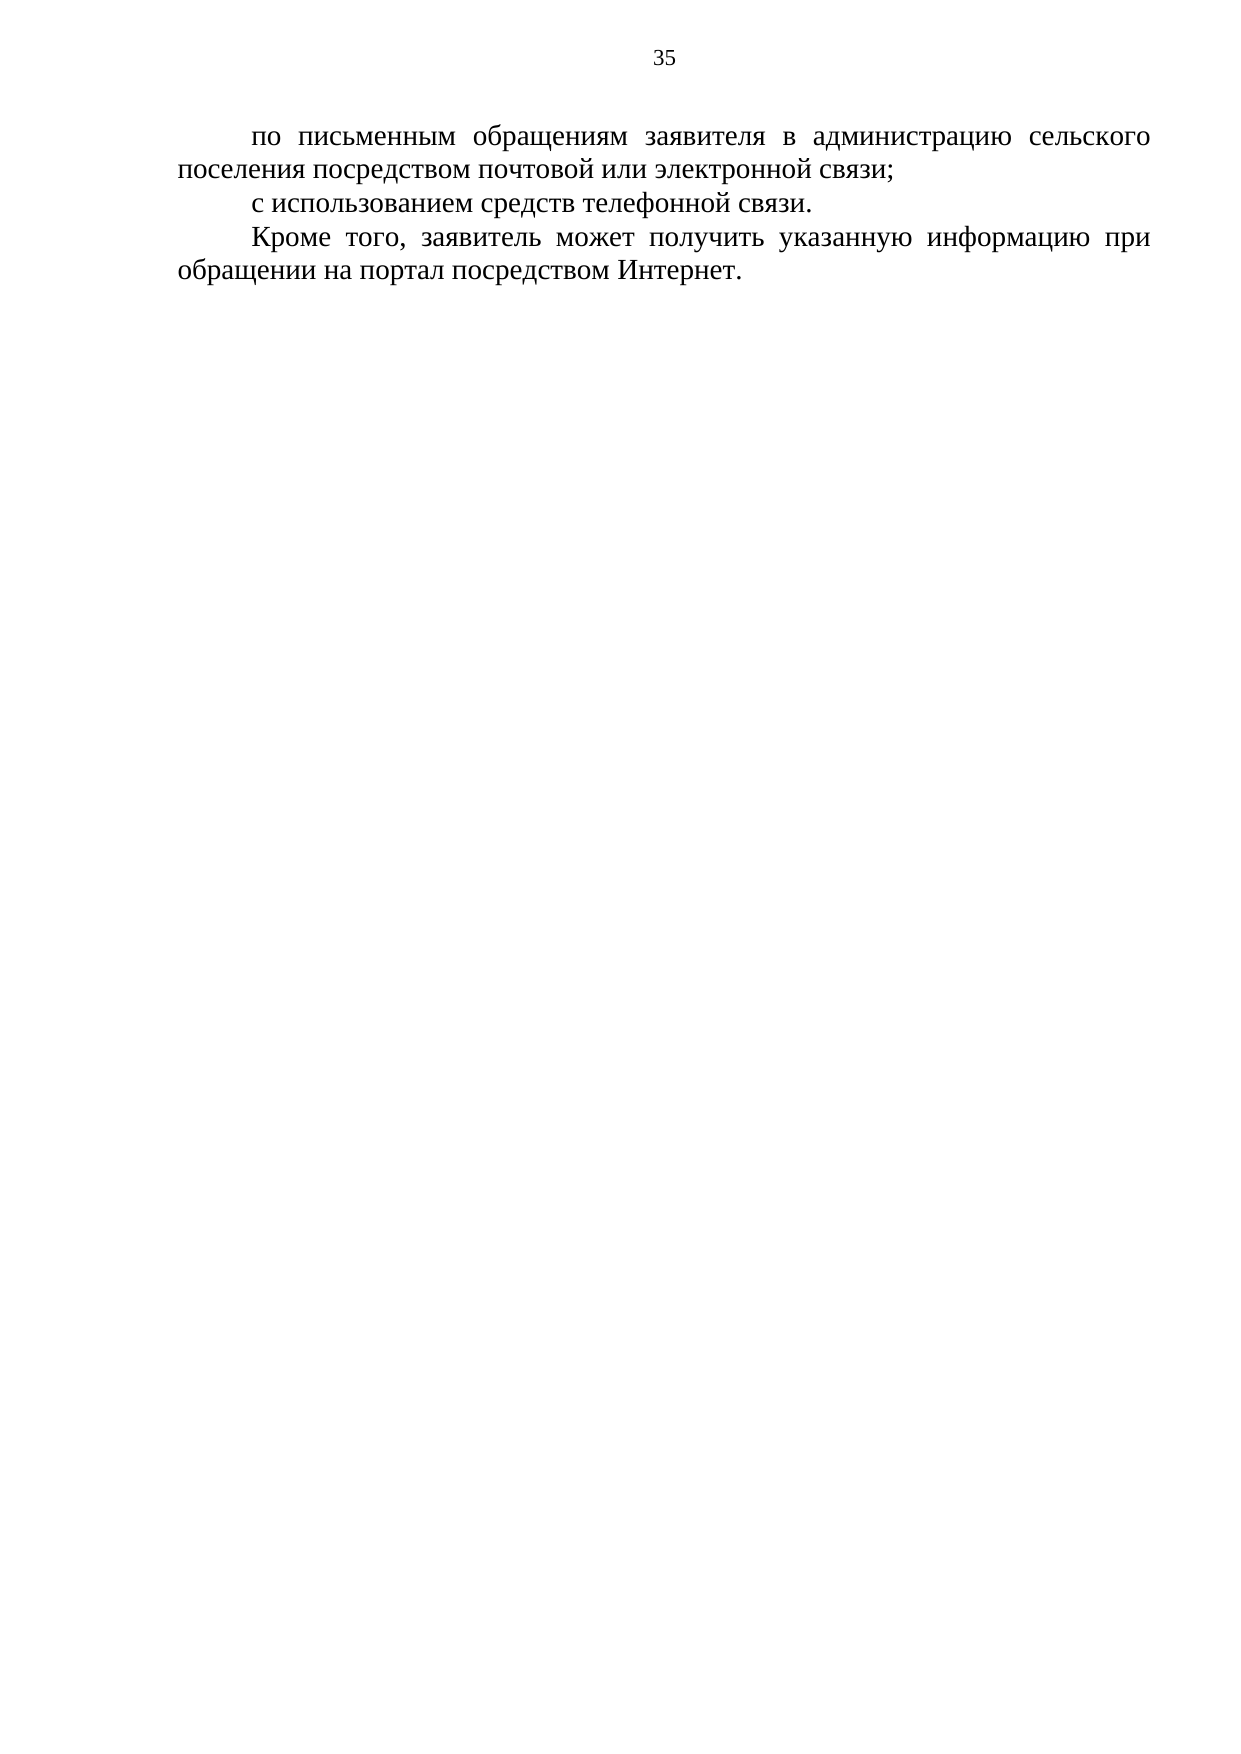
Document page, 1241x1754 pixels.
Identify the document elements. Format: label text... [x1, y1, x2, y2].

text Кроме того, заявитель может получить указанную информацию при обращении на портал посредством Интернет. [177, 219, 1152, 286]
text по письменным обращениям заявителя в администрацию сельского поселения посредством почтовой или электронной связи; [177, 118, 1152, 185]
text с использованием средств телефонной связи. [177, 185, 1152, 219]
